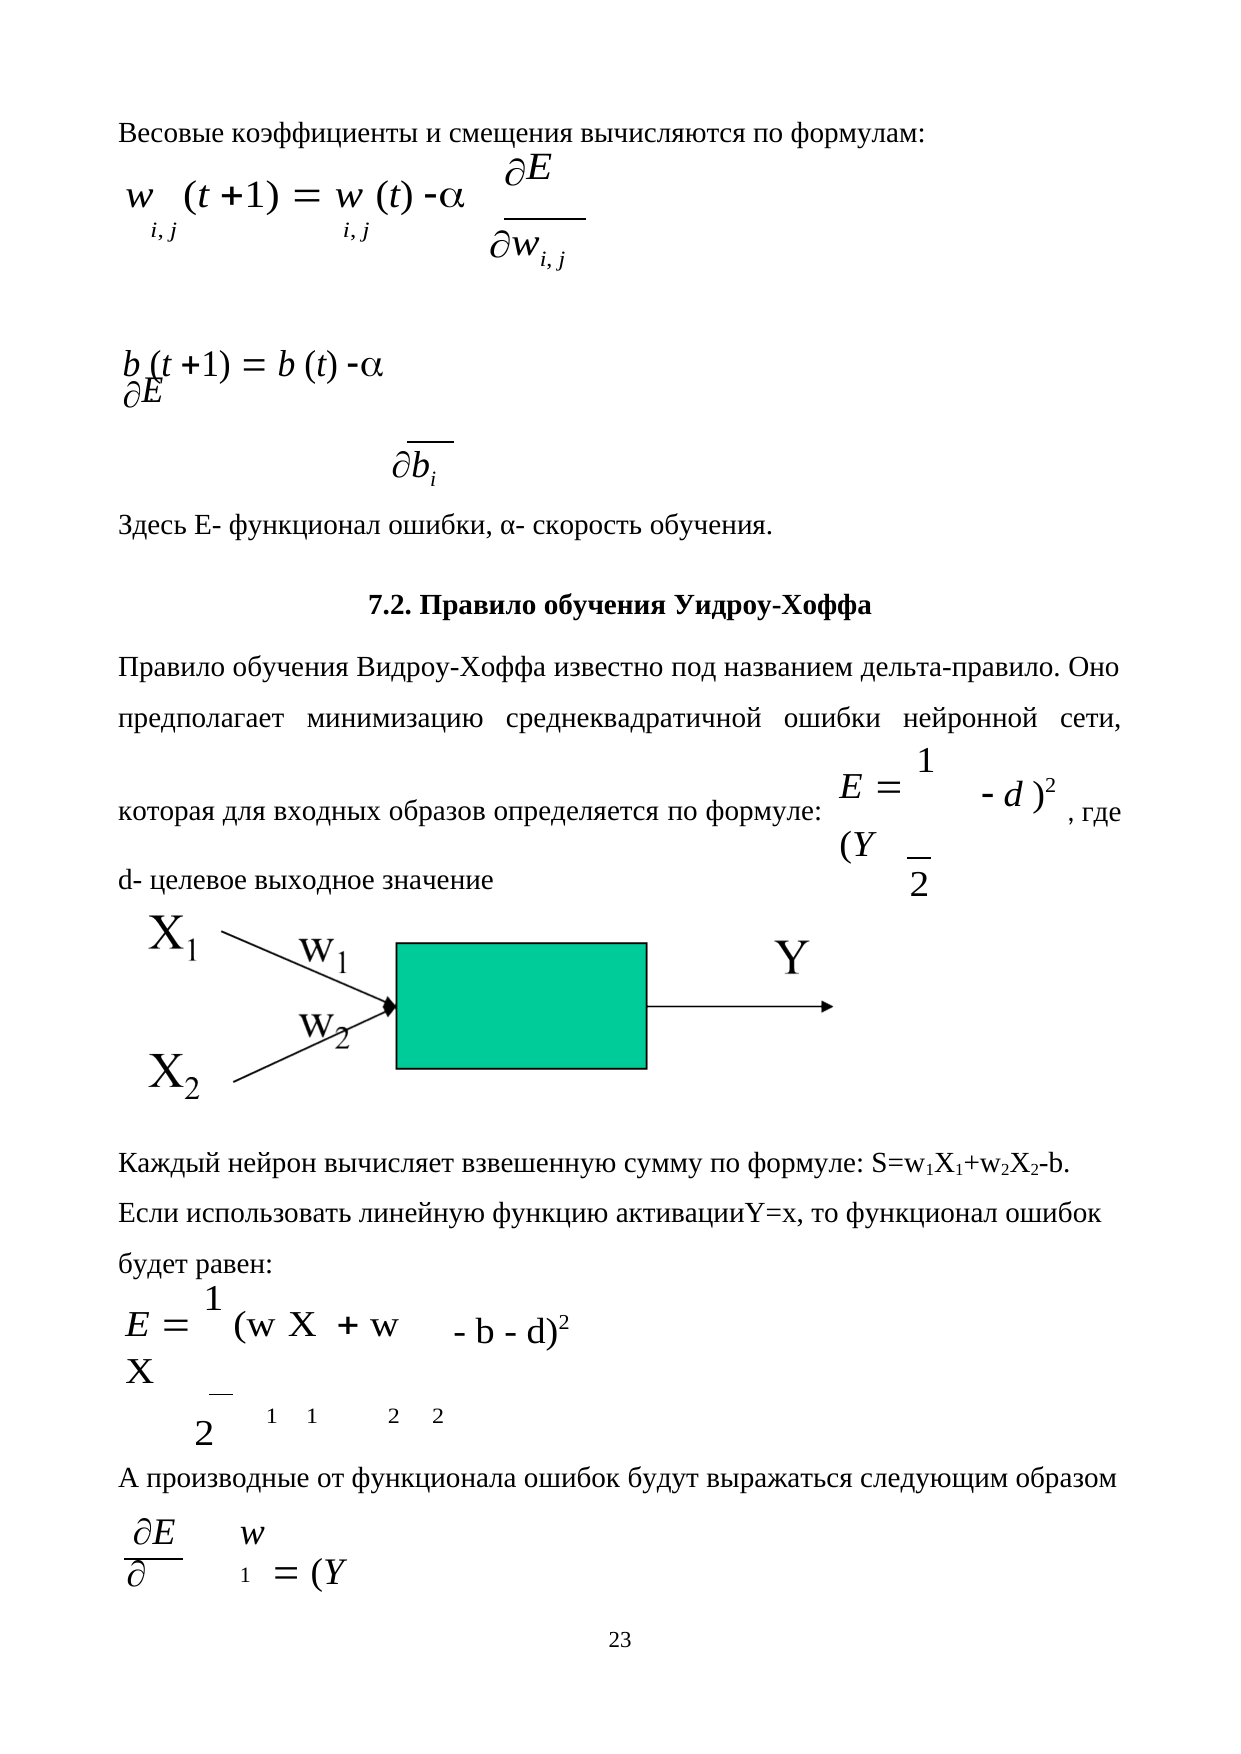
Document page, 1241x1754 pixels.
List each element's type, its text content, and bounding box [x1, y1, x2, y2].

text А производные от функционала ошибок будут выражаться следующим образом [118, 1460, 1140, 1493]
text i, j i, j [150, 219, 432, 242]
text - b - d)2 [551, 1324, 1140, 1348]
picture [148, 915, 834, 1099]
text w (t 1)  w (t)  E [125, 165, 1140, 217]
text E [132, 1509, 178, 1553]
text wi, j [488, 219, 1140, 274]
text w1 [126, 1561, 178, 1594]
text  d )2 [981, 772, 1061, 814]
subtitle E  1 (w X  w X [125, 1299, 430, 1393]
text 2 1 1 2 2 [194, 1398, 1140, 1430]
text Каждый нейрон вычисляет взвешенную сумму по формуле: S=w1X1+w2X2-b. Если использовать линейную функцию активацииY=x, то функционал ошибок будет равен: [118, 1145, 1104, 1279]
text - b - d)2 [453, 1324, 552, 1348]
subtitle Правило обучения Уидроу-Хоффа [368, 587, 1140, 621]
text , где [1067, 793, 1140, 828]
text которая для входных образов определяется по формуле: d- целевое выходное значение [118, 793, 824, 896]
text E  1 (Y [839, 752, 969, 868]
text Весовые коэффициенты и смещения вычисляются по формулам: [118, 115, 1140, 149]
text w1 [239, 1509, 256, 1587]
subtitle 2 [909, 868, 969, 904]
text bi [391, 442, 1140, 492]
text  (Y [271, 1549, 1140, 1593]
text Здесь E- функционал ошибки, α- скорость обучения. [118, 507, 1140, 541]
text b (t 1)  b (t)  E [122, 334, 432, 440]
text Правило обучения Видроу-Хоффа известно под названием дельта-правило. Оно предполагает минимизацию среднеквадратичной ошибки нейронной сети, [118, 649, 1122, 733]
